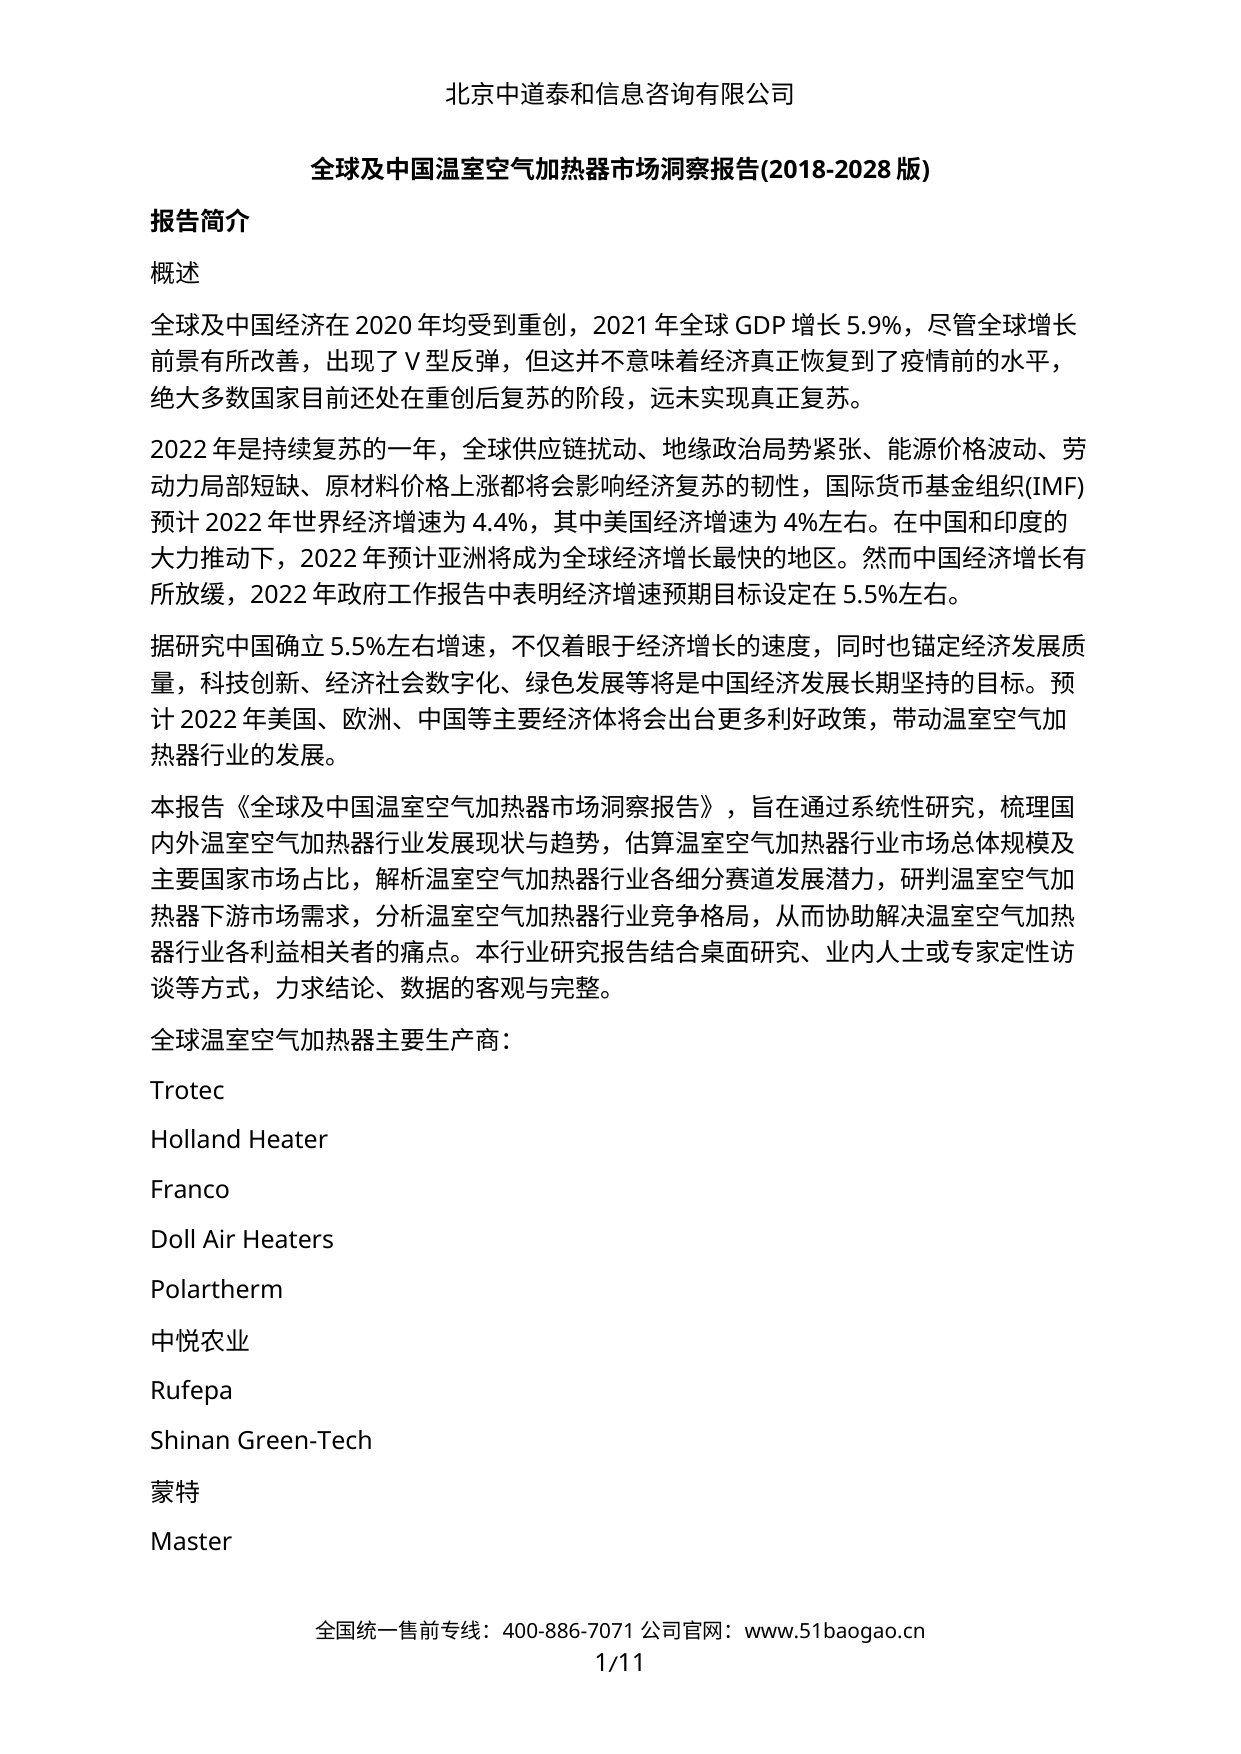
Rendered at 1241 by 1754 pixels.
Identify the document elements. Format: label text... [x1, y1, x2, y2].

text Trotec [150, 1072, 1090, 1107]
text Franco [150, 1172, 1090, 1206]
text 全球温室空气加热器主要生产商： [150, 1021, 1090, 1057]
text Rufepa [150, 1373, 1090, 1407]
text 蒙特 [150, 1472, 1090, 1508]
text Polartherm [150, 1271, 1090, 1305]
text Doll Air Heaters [150, 1222, 1090, 1256]
text Shinan Green-Tech [150, 1422, 1090, 1457]
text 报告简介 [150, 202, 1090, 238]
text 概述 [150, 254, 1090, 290]
text 全球及中国经济在2020年均受到重创，2021年全球GDP增长5.9%，尽管全球增长前景有所改善，出现了V型反弹，但这并不意味着经济真正恢复到了疫情前的水平，绝大多数国家目前还处在重创后复苏的阶段，远未实现真正复苏。 [150, 306, 1090, 414]
text 全球及中国温室空气加热器市场洞察报告(2018-2028版) [150, 150, 1090, 186]
text 本报告《全球及中国温室空气加热器市场洞察报告》，旨在通过系统性研究，梳理国内外温室空气加热器行业发展现状与趋势，估算温室空气加热器行业市场总体规模及主要国家市场占比，解析温室空气加热器行业各细分赛道发展潜力，研判温室空气加热器下游市场需求，分析温室空气加热器行业竞争格局，从而协助解决温室空气加热器行业各利益相关者的痛点。本行业研究报告结合桌面研究、业内人士或专家定性访谈等方式，力求结论、数据的客观与完整。 [150, 787, 1090, 1005]
text 据研究中国确立5.5%左右增速，不仅着眼于经济增长的速度，同时也锚定经济发展质量，科技创新、经济社会数字化、绿色发展等将是中国经济发展长期坚持的目标。预计2022年美国、欧洲、中国等主要经济体将会出台更多利好政策，带动温室空气加热器行业的发展。 [150, 627, 1090, 772]
text Holland Heater [150, 1122, 1090, 1156]
text 2022年是持续复苏的一年，全球供应链扰动、地缘政治局势紧张、能源价格波动、劳动力局部短缺、原材料价格上涨都将会影响经济复苏的韧性，国际货币基金组织(IMF)预计2022年世界经济增速为4.4%，其中美国经济增速为4%左右。在中国和印度的大力推动下，2022年预计亚洲将成为全球经济增长最快的地区。然而中国经济增长有所放缓，2022年政府工作报告中表明经济增速预期目标设定在5.5%左右。 [150, 430, 1090, 611]
text 中悦农业 [150, 1321, 1090, 1357]
text Master [150, 1524, 1090, 1558]
